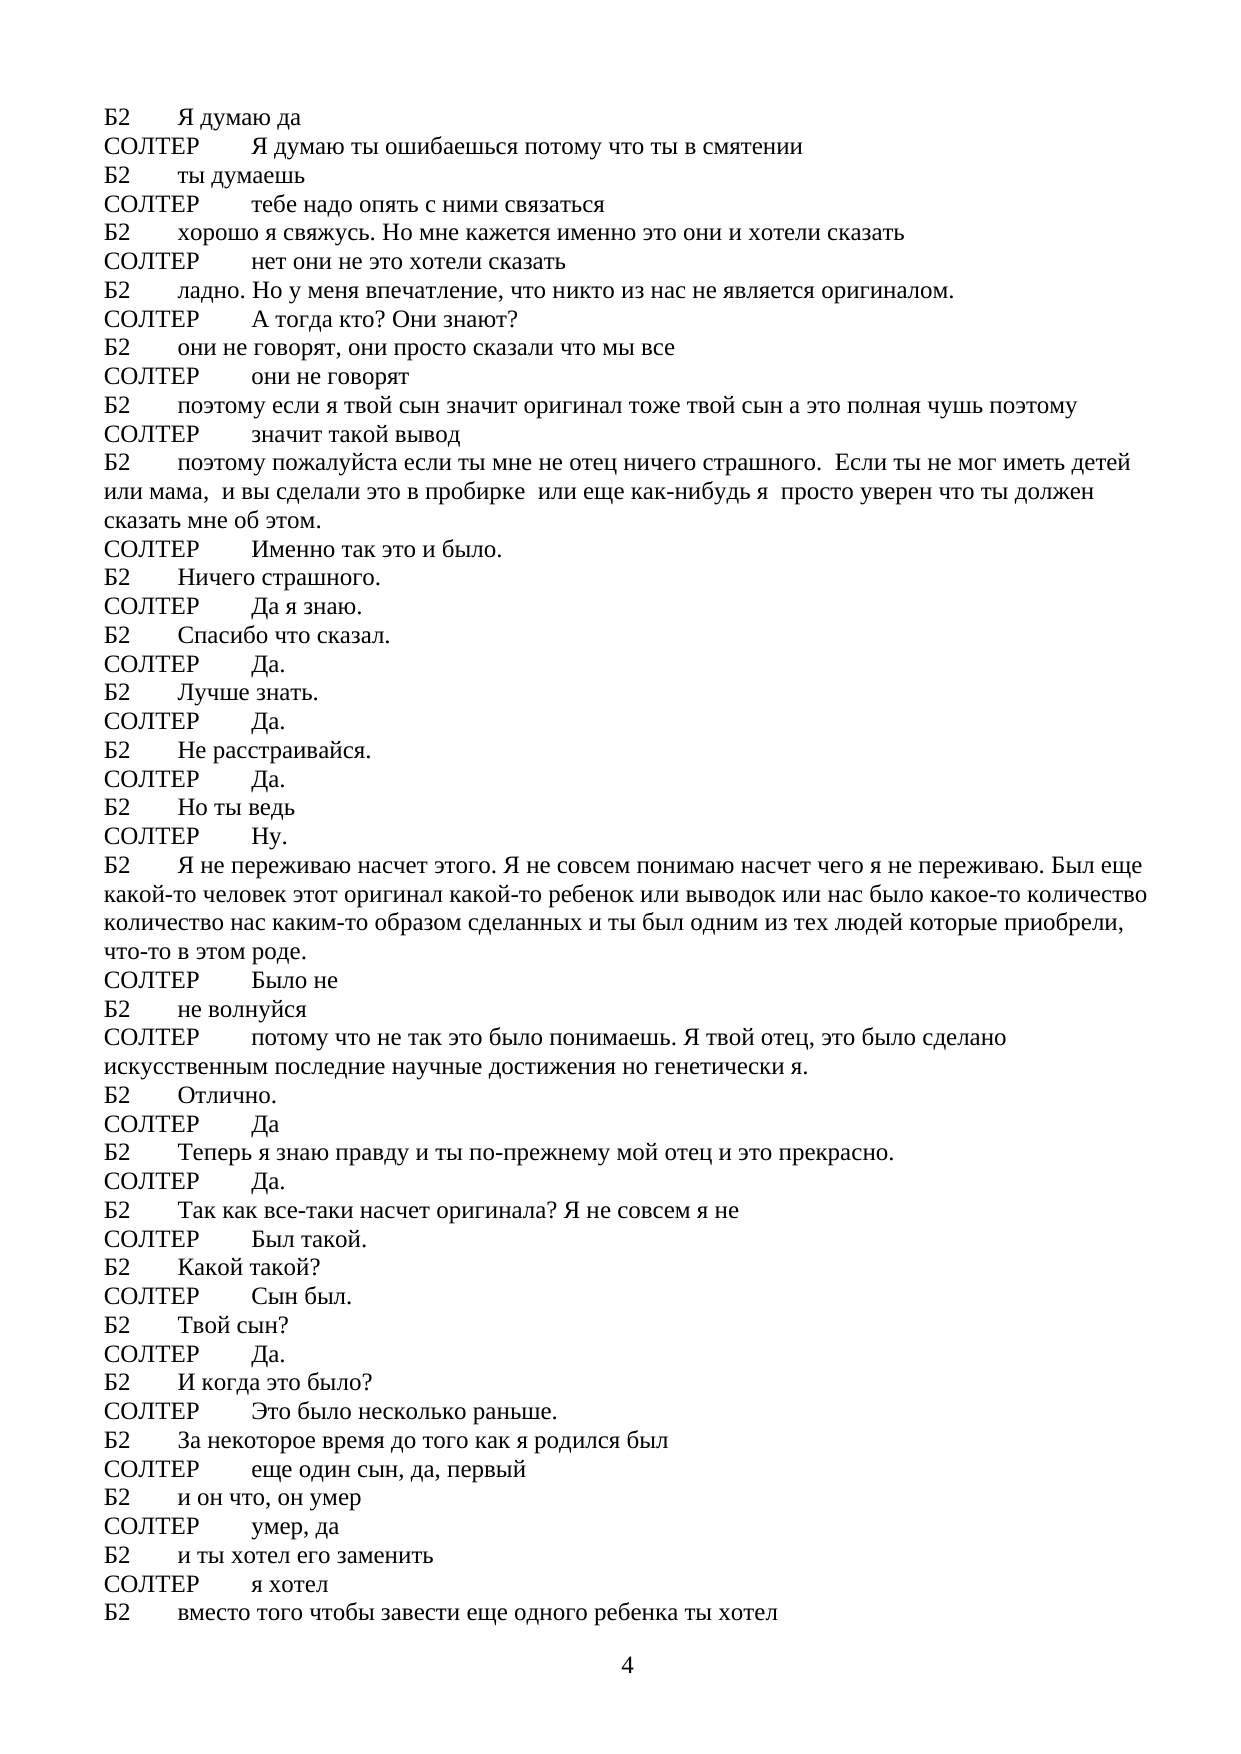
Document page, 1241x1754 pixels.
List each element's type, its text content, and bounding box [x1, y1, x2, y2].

text СОЛТЕР Это было несколько раньше. [103, 1396, 1152, 1425]
text Б2 Отлично. [103, 1080, 1152, 1109]
text Б2 Не расстраивайся. [103, 735, 1152, 764]
text Б2 Я думаю да [103, 102, 1152, 131]
text СОЛТЕР умер, да [103, 1511, 1152, 1540]
text Б2 И когда это было? [103, 1367, 1152, 1396]
text Б2 Теперь я знаю правду и ты по-прежнему мой отец и это прекрасно. [103, 1137, 1152, 1166]
text СОЛТЕР Да. [103, 764, 1152, 792]
text СОЛТЕР еще один сын, да, первый [103, 1454, 1152, 1482]
text Б2 Но ты ведь [103, 792, 1152, 821]
text СОЛТЕР А тогда кто? Они знают? [103, 304, 1152, 332]
text СОЛТЕР Да [103, 1109, 1152, 1137]
text Б2 поэтому пожалуйста если ты мне не отец ничего страшного. Если ты не мог иметь детей или мама, и вы сделали это в пробирке или еще как-нибудь я просто уверен что ты должен сказать мне об этом. [103, 447, 1152, 534]
text Б2 не волнуйся [103, 994, 1152, 1022]
text Б2 они не говорят, они просто сказали что мы все [103, 332, 1152, 361]
text СОЛТЕР нет они не это хотели сказать [103, 246, 1152, 275]
text СОЛТЕР Я думаю ты ошибаешься потому что ты в смятении [103, 131, 1152, 160]
text СОЛТЕР Да. [103, 1339, 1152, 1367]
text СОЛТЕР Да. [103, 1166, 1152, 1195]
text СОЛТЕР тебе надо опять с ними связаться [103, 189, 1152, 217]
text Б2 Так как все-таки насчет оригинала? Я не совсем я не [103, 1195, 1152, 1224]
text СОЛТЕР Да. [103, 706, 1152, 735]
text Б2 вместо того чтобы завести еще одного ребенка ты хотел [103, 1597, 1152, 1626]
text Б2 Какой такой? [103, 1252, 1152, 1281]
text СОЛТЕР Да. [103, 649, 1152, 677]
text Б2 Я не переживаю насчет этого. Я не совсем понимаю насчет чего я не переживаю. Был еще какой-то человек этот оригинал какой-то ребенок или выводок или нас было какое-то количество количество нас каким-то образом сделанных и ты был одним из тех людей которые приобрели, что-то в этом роде. [103, 850, 1152, 965]
text СОЛТЕР потому что не так это было понимаешь. Я твой отец, это было сделано искусственным последние научные достижения но генетически я. [103, 1022, 1152, 1080]
text Б2 За некоторое время до того как я родился был [103, 1425, 1152, 1454]
text СОЛТЕР Сын был. [103, 1281, 1152, 1310]
text Б2 поэтому если я твой сын значит оригинал тоже твой сын а это полная чушь поэтому [103, 390, 1152, 419]
text Б2 и ты хотел его заменить [103, 1540, 1152, 1569]
text Б2 Твой сын? [103, 1310, 1152, 1339]
text СОЛТЕР Именно так это и было. [103, 534, 1152, 562]
text СОЛТЕР они не говорят [103, 361, 1152, 390]
text СОЛТЕР я хотел [103, 1569, 1152, 1597]
text Б2 и он что, он умер [103, 1482, 1152, 1511]
text Б2 Лучше знать. [103, 677, 1152, 706]
text СОЛТЕР значит такой вывод [103, 419, 1152, 447]
text Б2 хорошо я свяжусь. Но мне кажется именно это они и хотели сказать [103, 217, 1152, 246]
text Б2 ладно. Но у меня впечатление, что никто из нас не является оригиналом. [103, 275, 1152, 304]
text Б2 ты думаешь [103, 160, 1152, 189]
text СОЛТЕР Да я знаю. [103, 591, 1152, 620]
text Б2 Спасибо что сказал. [103, 620, 1152, 649]
text СОЛТЕР Был такой. [103, 1224, 1152, 1252]
text СОЛТЕР Ну. [103, 821, 1152, 850]
text СОЛТЕР Было не [103, 965, 1152, 994]
text Б2 Ничего страшного. [103, 562, 1152, 591]
